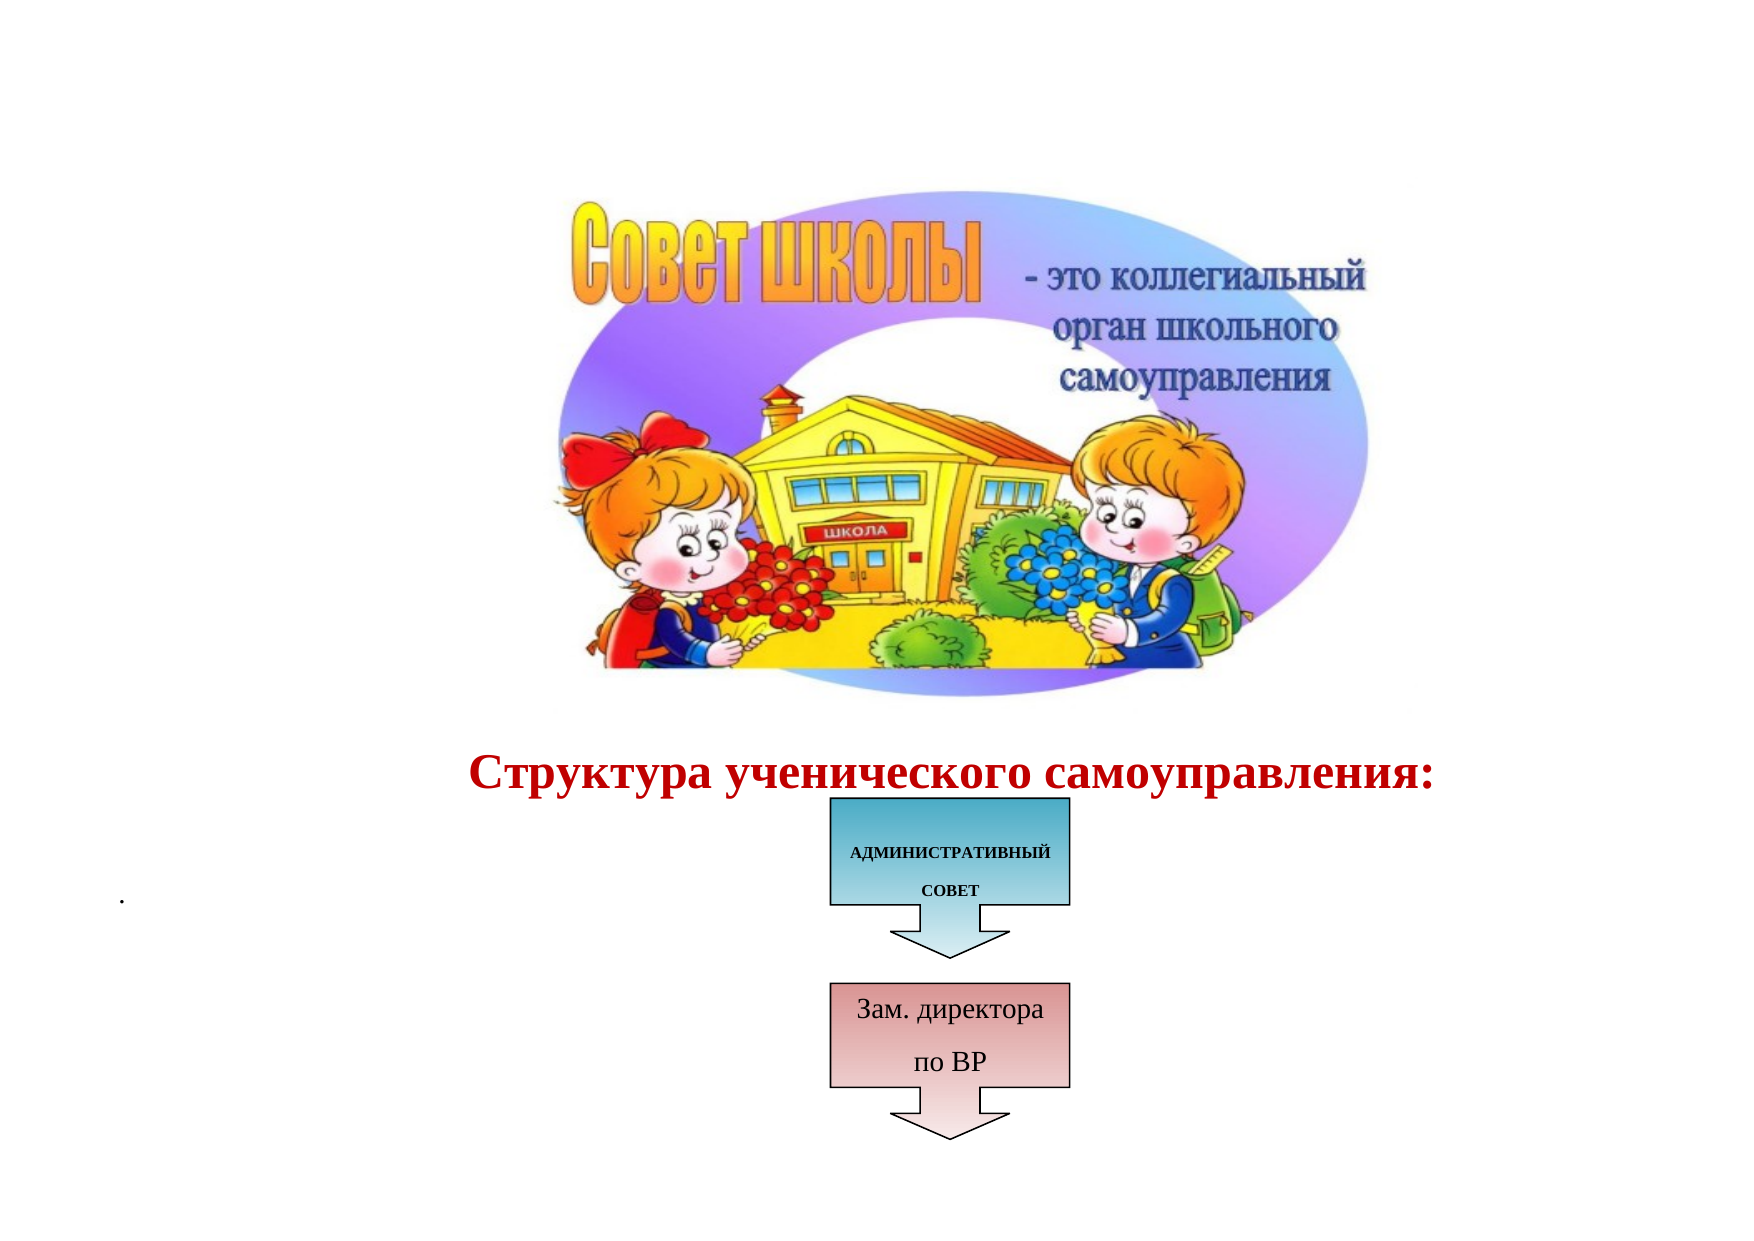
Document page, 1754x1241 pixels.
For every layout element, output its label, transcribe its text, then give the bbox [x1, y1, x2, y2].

text . [118, 877, 919, 910]
picture [504, 177, 1418, 714]
text . [981, 877, 1636, 910]
text Структура ученического самоуправления: [118, 742, 1636, 799]
